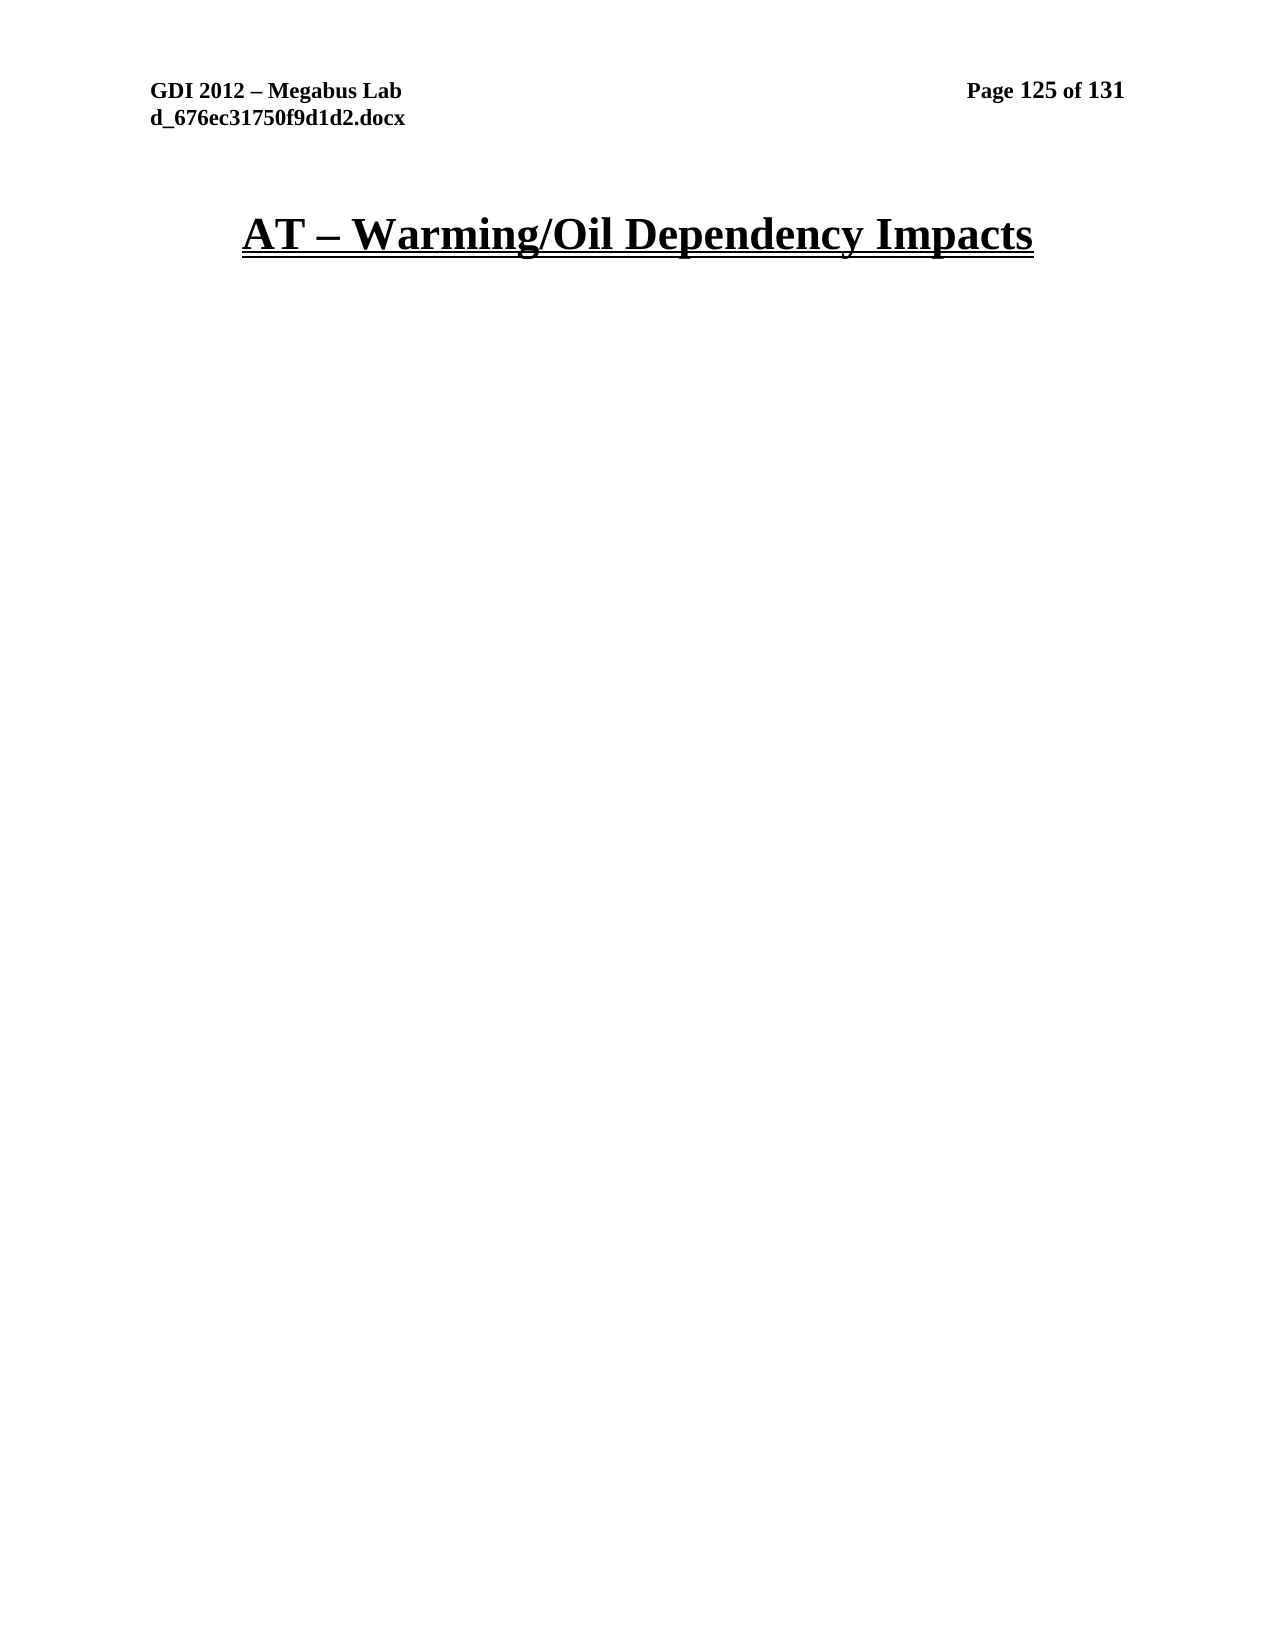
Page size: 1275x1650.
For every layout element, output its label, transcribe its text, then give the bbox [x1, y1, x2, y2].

subtitle AT – Warming/Oil Dependency Impacts [150, 206, 1125, 259]
